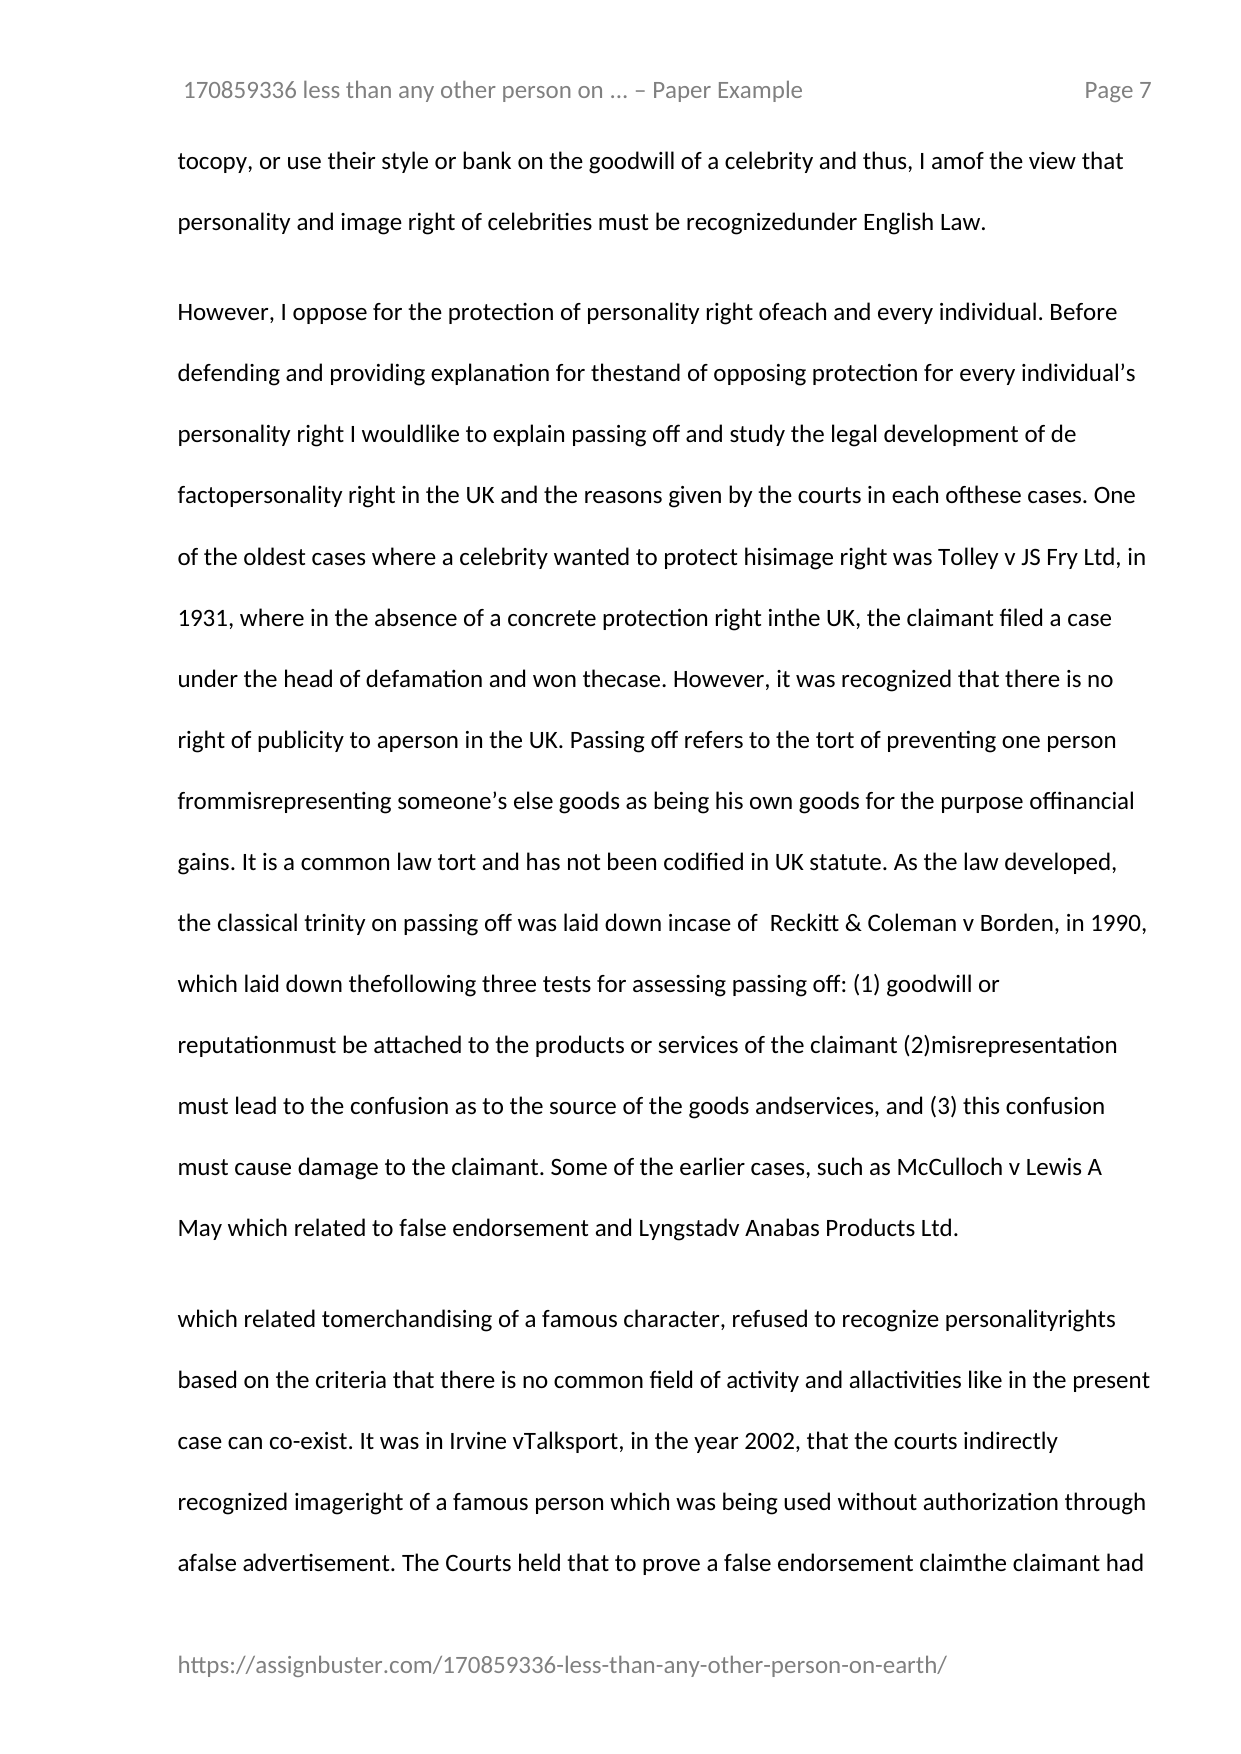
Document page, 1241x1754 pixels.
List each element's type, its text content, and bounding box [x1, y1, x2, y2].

text However, I oppose for the protection of personality right ofeach and every individual. Before defending and providing explanation for thestand of opposing protection for every individual’s personality right I wouldlike to explain passing off and study the legal development of de factopersonality right in the UK and the reasons given by the courts in each ofthese cases. One of the oldest cases where a celebrity wanted to protect hisimage right was Tolley v JS Fry Ltd, in 1931, where in the absence of a concrete protection right inthe UK, the claimant filed a case under the head of defamation and won thecase. However, it was recognized that there is no right of publicity to aperson in the UK. Passing off refers to the tort of preventing one person frommisrepresenting someone’s else goods as being his own goods for the purpose offinancial gains. It is a common law tort and has not been codified in UK statute. As the law developed, the classical trinity on passing off was laid down incase of Reckitt & Coleman v Borden, in 1990, which laid down thefollowing three tests for assessing passing off: (1) goodwill or reputationmust be attached to the products or services of the claimant (2)misrepresentation must lead to the confusion as to the source of the goods andservices, and (3) this confusion must cause damage to the claimant. Some of the earlier cases, such as McCulloch v Lewis A May which related to false endorsement and Lyngstadv Anabas Products Ltd. [177, 297, 1152, 1243]
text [177, 1303, 1152, 1577]
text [177, 145, 1152, 237]
